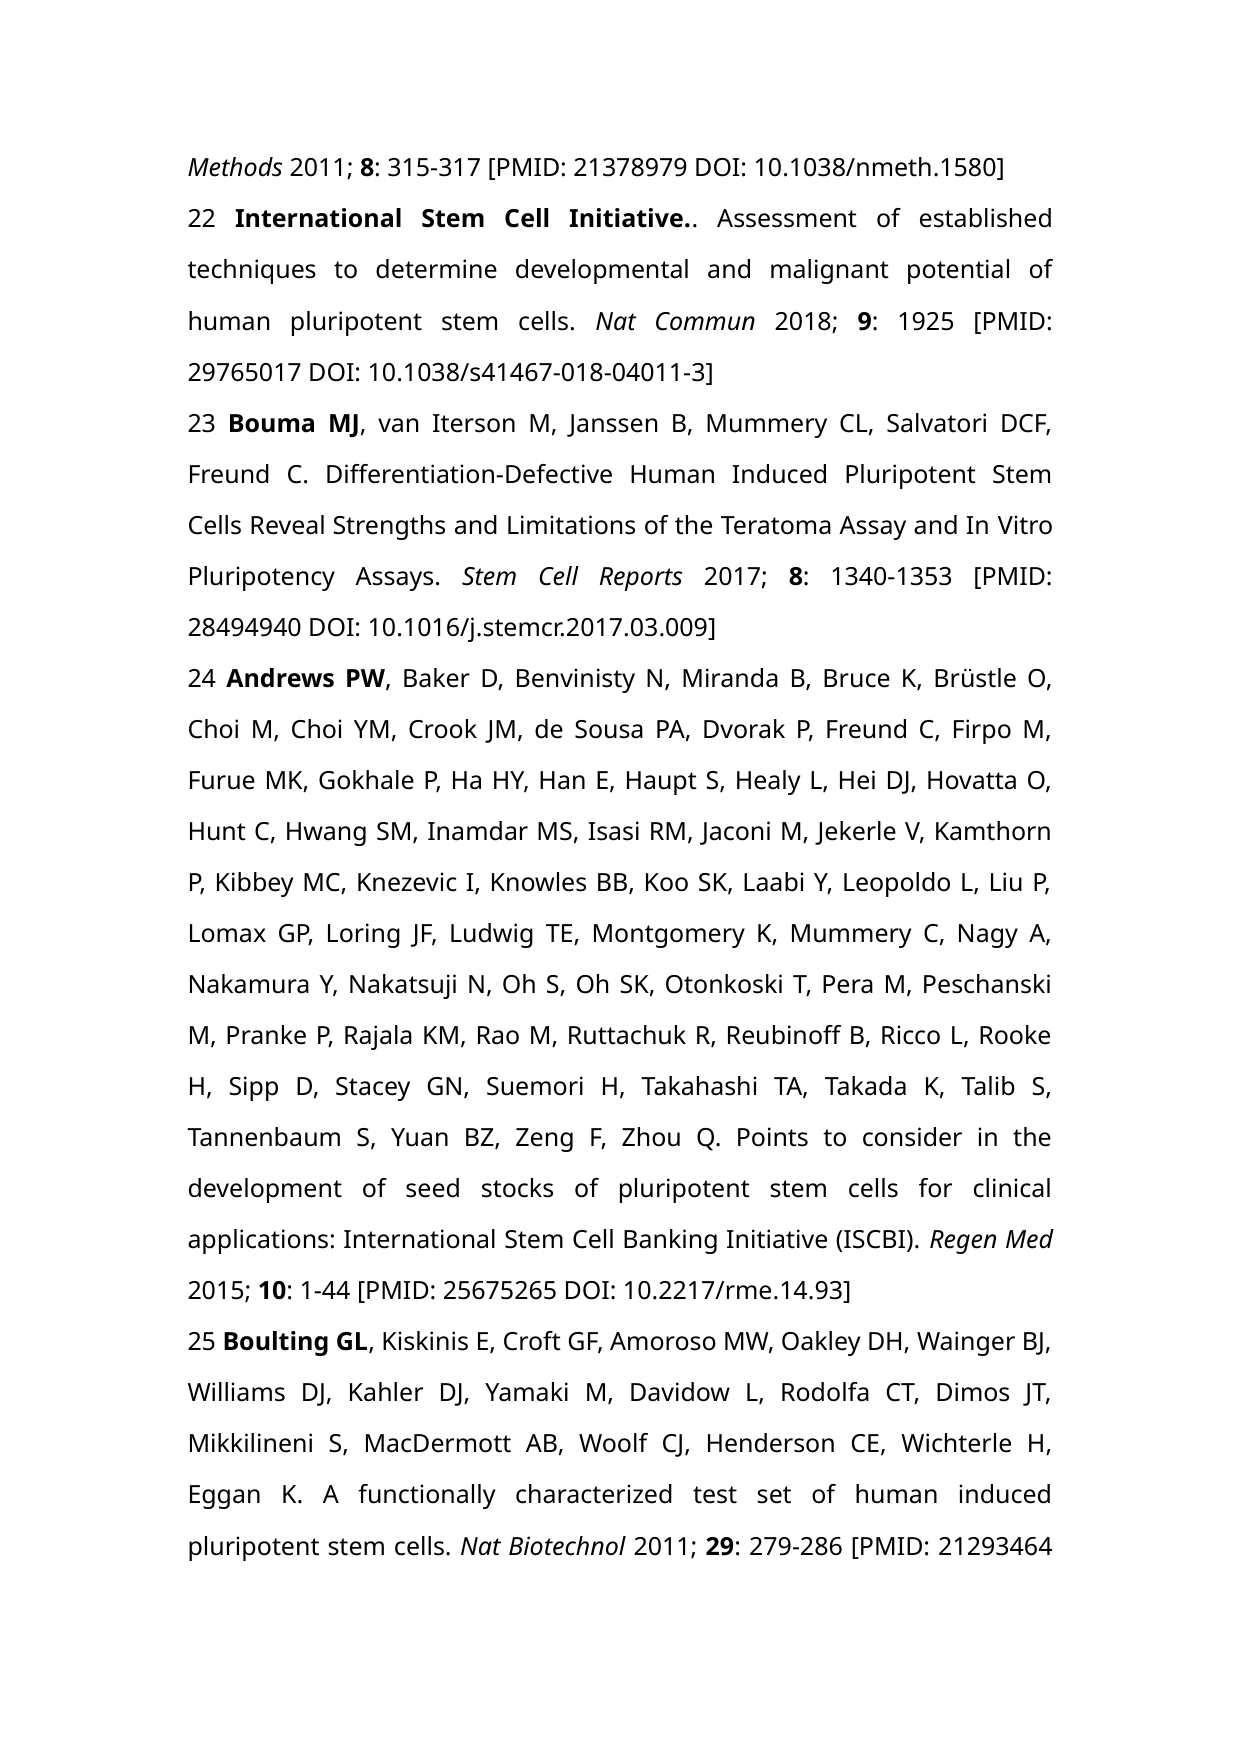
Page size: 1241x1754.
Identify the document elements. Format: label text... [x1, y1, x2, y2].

text 24 Andrews PW, Baker D, Benvinisty N, Miranda B, Bruce K, Brüstle O, Choi M, Choi YM, Crook JM, de Sousa PA, Dvorak P, Freund C, Firpo M, Furue MK, Gokhale P, Ha HY, Han E, Haupt S, Healy L, Hei DJ, Hovatta O, Hunt C, Hwang SM, Inamdar MS, Isasi RM, Jaconi M, Jekerle V, Kamthorn P, Kibbey MC, Knezevic I, Knowles BB, Koo SK, Laabi Y, Leopoldo L, Liu P, Lomax GP, Loring JF, Ludwig TE, Montgomery K, Mummery C, Nagy A, Nakamura Y, Nakatsuji N, Oh S, Oh SK, Otonkoski T, Pera M, Peschanski M, Pranke P, Rajala KM, Rao M, Ruttachuk R, Reubinoff B, Ricco L, Rooke H, Sipp D, Stacey GN, Suemori H, Takahashi TA, Takada K, Talib S, Tannenbaum S, Yuan BZ, Zeng F, Zhou Q. Points to consider in the development of seed stocks of pluripotent stem cells for clinical applications: International Stem Cell Banking Initiative (ISCBI). Regen Med 2015; 10: 1-44 [PMID: 25675265 DOI: 10.2217/rme.14.93] [187, 660, 1053, 1307]
text 22 International Stem Cell Initiative.. Assessment of established techniques to determine developmental and malignant potential of human pluripotent stem cells. Nat Commun 2018; 9: 1925 [PMID: 29765017 DOI: 10.1038/s41467-018-04011-3] [187, 201, 1053, 388]
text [187, 1324, 1053, 1562]
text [187, 150, 1053, 184]
text 23 Bouma MJ, van Iterson M, Janssen B, Mummery CL, Salvatori DCF, Freund C. Differentiation-Defective Human Induced Pluripotent Stem Cells Reveal Strengths and Limitations of the Teratoma Assay and In Vitro Pluripotency Assays. Stem Cell Reports 2017; 8: 1340-1353 [PMID: 28494940 DOI: 10.1016/j.stemcr.2017.03.009] [187, 405, 1053, 643]
